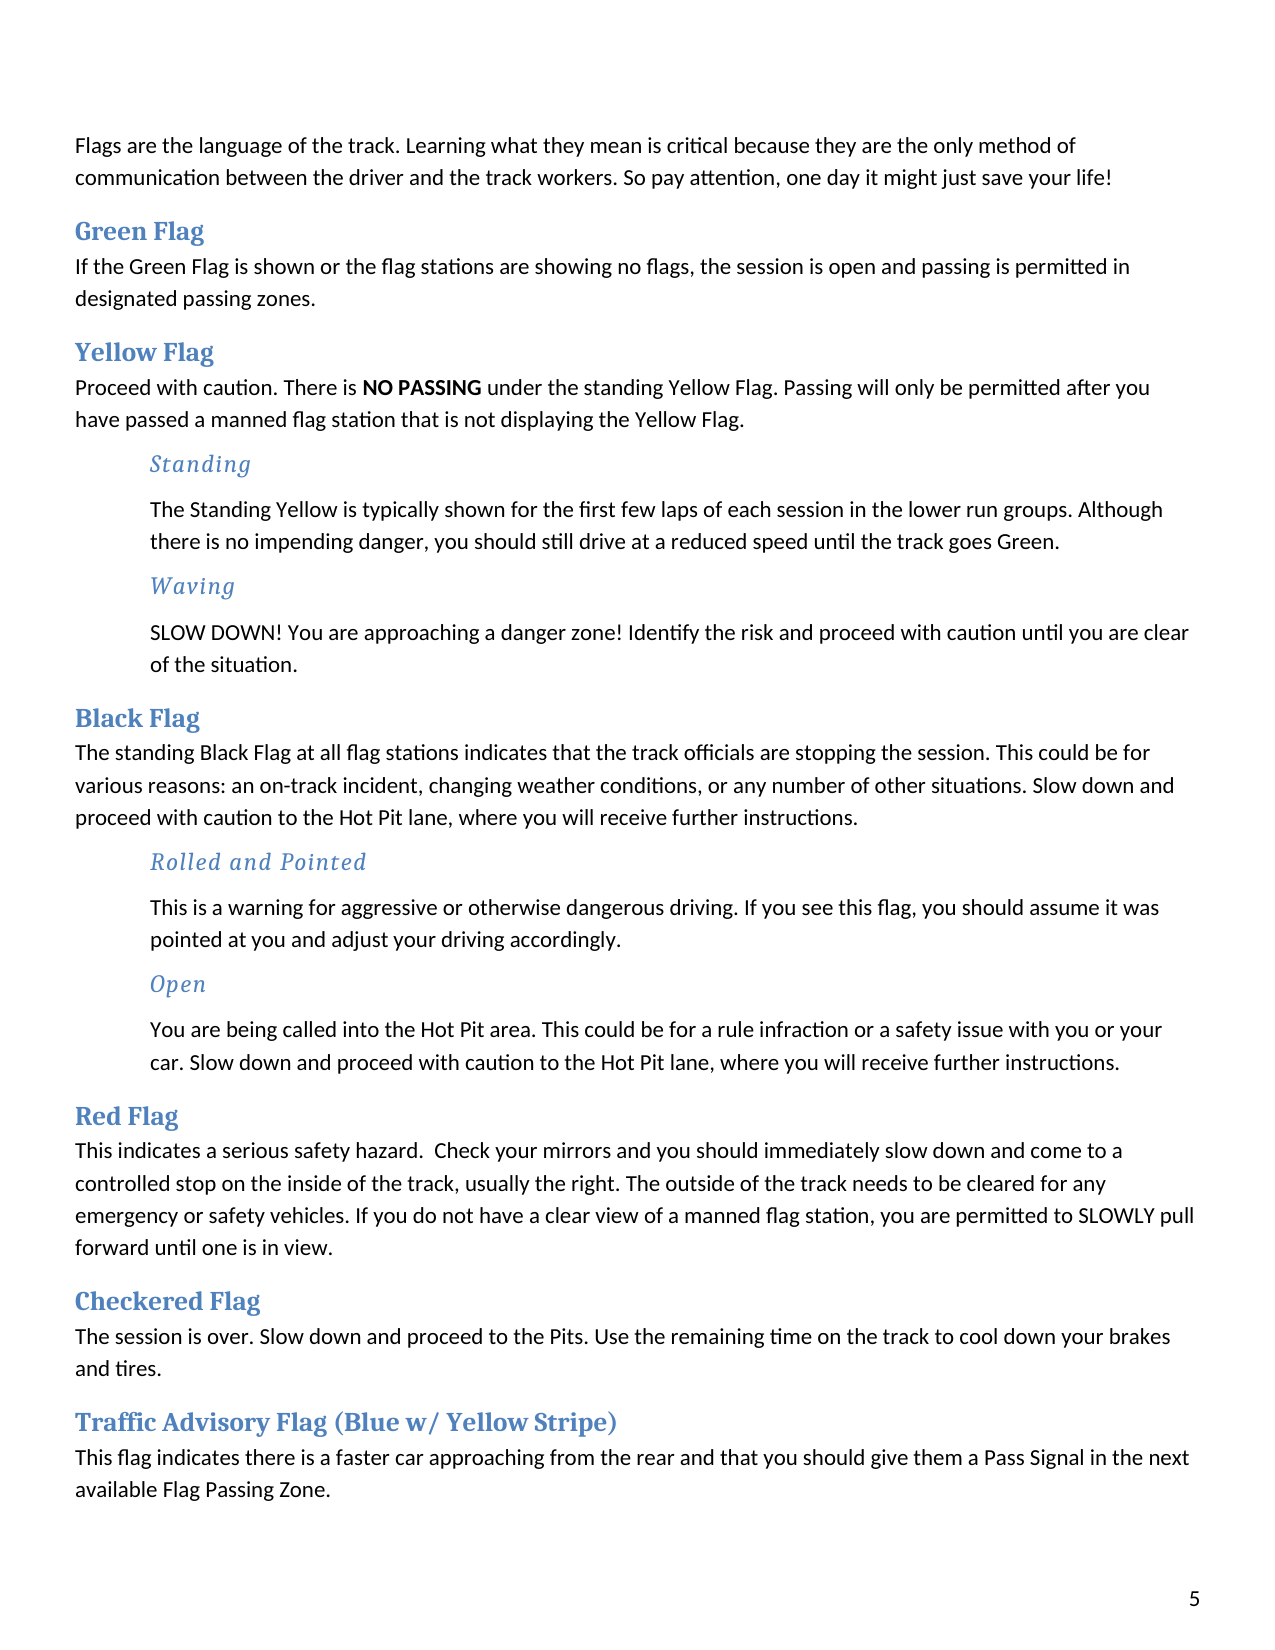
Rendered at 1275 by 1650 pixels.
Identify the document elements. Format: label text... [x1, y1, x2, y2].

subtitle Open [150, 970, 1200, 999]
text The Standing Yellow is typically shown for the first few laps of each session in the lower run groups. Although there is no impending danger, you should still drive at a reduced speed until the track goes Green. [150, 495, 1200, 555]
text You are being called into the Hot Pit area. This could be for a rule infraction or a safety issue with you or your car. Slow down and proceed with caution to the Hot Pit lane, where you will receive further instructions. [150, 1016, 1200, 1076]
subtitle Waving [150, 572, 1200, 601]
subtitle Red Flag [75, 1101, 1200, 1132]
subtitle Standing [150, 450, 1200, 478]
text This flag indicates there is a faster car approaching from the rear and that you should give them a Pass Signal in the next available Flag Passing Zone. [75, 1443, 1200, 1503]
text The standing Black Flag at all flag stations indicates that the track officials are stopping the session. This could be for various reasons: an on-track incident, changing weather conditions, or any number of other situations. Slow down and proceed with caution to the Hot Pit lane, where you will receive further instructions. [75, 738, 1200, 831]
subtitle Black Flag [75, 703, 1200, 734]
subtitle Green Flag [75, 216, 1200, 247]
subtitle Traffic Advisory Flag (Blue w/ Yellow Stripe) [75, 1407, 1200, 1438]
text SLOW DOWN! You are approaching a danger zone! Identify the risk and proceed with caution until you are clear of the situation. [150, 618, 1200, 678]
subtitle Checkered Flag [75, 1286, 1200, 1317]
text The session is over. Slow down and proceed to the Pits. Use the remaining time on the track to cool down your brakes and tires. [75, 1322, 1200, 1382]
text Proceed with caution. There is NO PASSING under the standing Yellow Flag. Passing will only be permitted after you have passed a manned flag station that is not displaying the Yellow Flag. [75, 373, 1200, 433]
text If the Green Flag is shown or the flag stations are showing no flags, the session is open and passing is permitted in designated passing zones. [75, 252, 1200, 312]
text Flags are the language of the track. Learning what they mean is critical because they are the only method of communication between the driver and the track workers. So pay attention, one day it might just save your life! [75, 131, 1200, 191]
text This indicates a serious safety hazard. Check your mirrors and you should immediately slow down and come to a controlled stop on the inside of the track, usually the right. The outside of the track needs to be cleared for any emergency or safety vehicles. If you do not have a clear view of a manned flag station, you are permitted to SLOWLY pull forward until one is in view. [75, 1136, 1200, 1261]
text This is a warning for aggressive or otherwise dangerous driving. If you see this flag, you should assume it was pointed at you and adjust your driving accordingly. [150, 893, 1200, 953]
subtitle Yellow Flag [75, 337, 1200, 368]
subtitle Rolled and Pointed [150, 848, 1200, 876]
